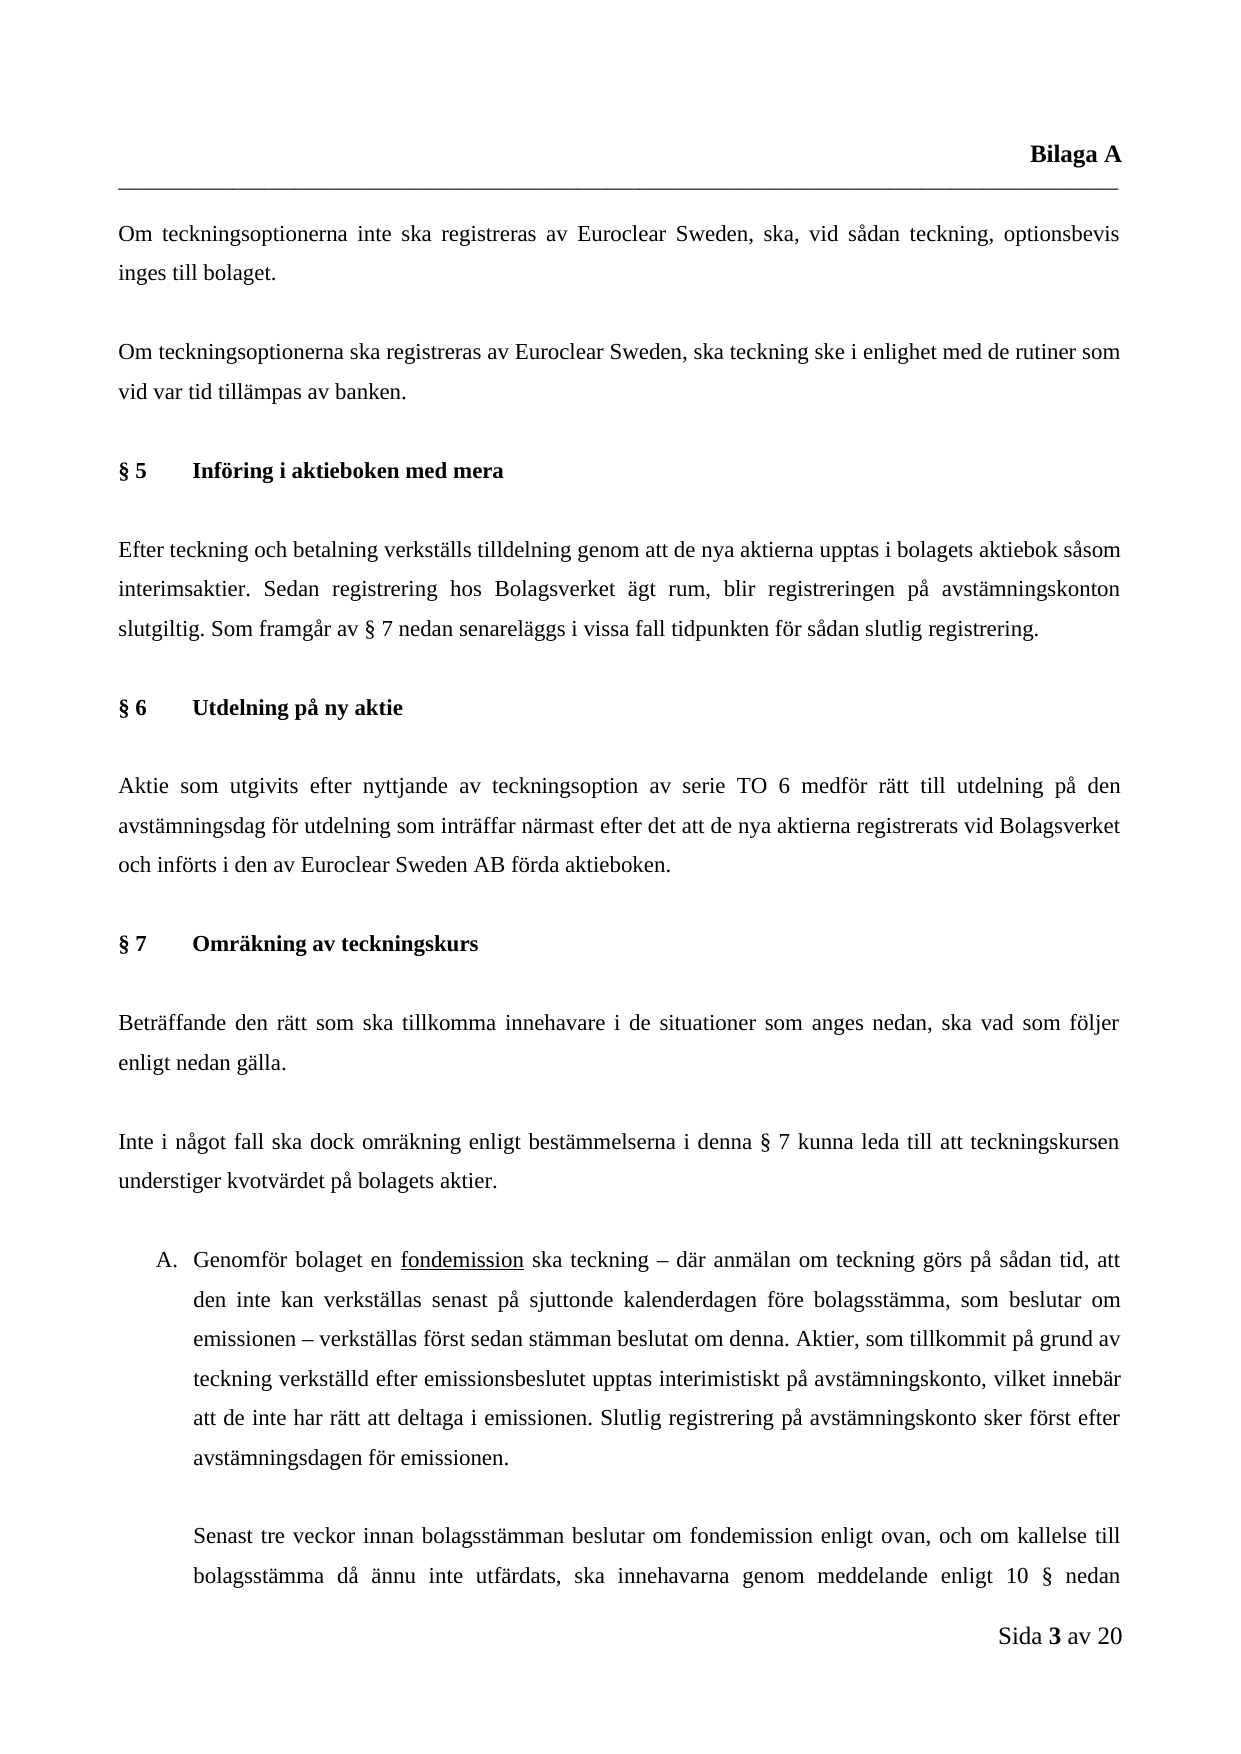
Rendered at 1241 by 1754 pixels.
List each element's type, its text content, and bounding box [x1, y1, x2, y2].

text § 5 Införing i aktieboken med mera [118, 457, 1122, 483]
list Genomför bolaget en fondemission ska teckning – där anmälan om teckning görs på sådan tid, att den inte kan verkställas senast på sjuttonde kalenderdagen före bolagsstämma, som beslutar om emissionen – verkställas först sedan stämman beslutat om denna. Aktier, som tillkommit på grund av teckning verkställd efter emissionsbeslutet upptas interimistiskt på avstämningskonto, vilket innebär att de inte har rätt att deltaga i emissionen. Slutlig registrering på avstämningskonto sker först efter avstämningsdagen för emissionen. [156, 1246, 1122, 1470]
text Aktie som utgivits efter nyttjande av teckningsoption av serie TO 6 medför rätt till utdelning på den avstämningsdag för utdelning som inträffar närmast efter det att de nya aktierna registrerats vid Bolagsverket och införts i den av Euroclear Sweden AB förda aktieboken. [118, 772, 1122, 878]
text Om teckningsoptionerna inte ska registreras av Euroclear Sweden, ska, vid sådan teckning, optionsbevis inges till bolaget. [118, 220, 1122, 286]
text Beträffande den rätt som ska tillkomma innehavare i de situationer som anges nedan, ska vad som följer enligt nedan gälla. [118, 1009, 1122, 1075]
text § 7 Omräkning av teckningskurs [118, 930, 1122, 957]
text Efter teckning och betalning verkställs tilldelning genom att de nya aktierna upptas i bolagets aktiebok såsom interimsaktier. Sedan registrering hos Bolagsverket ägt rum, blir registreringen på avstämningskonton slutgiltig. Som framgår av § 7 nedan senareläggs i vissa fall tidpunkten för sådan slutlig registrering. [118, 536, 1122, 641]
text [193, 1523, 1122, 1588]
text Om teckningsoptionerna ska registreras av Euroclear Sweden, ska teckning ske i enlighet med de rutiner som vid var tid tillämpas av banken. [118, 338, 1122, 404]
text § 6 Utdelning på ny aktie [118, 693, 1122, 720]
text Inte i något fall ska dock omräkning enligt bestämmelserna i denna § 7 kunna leda till att teckningskursen understiger kvotvärdet på bolagets aktier. [118, 1128, 1122, 1194]
